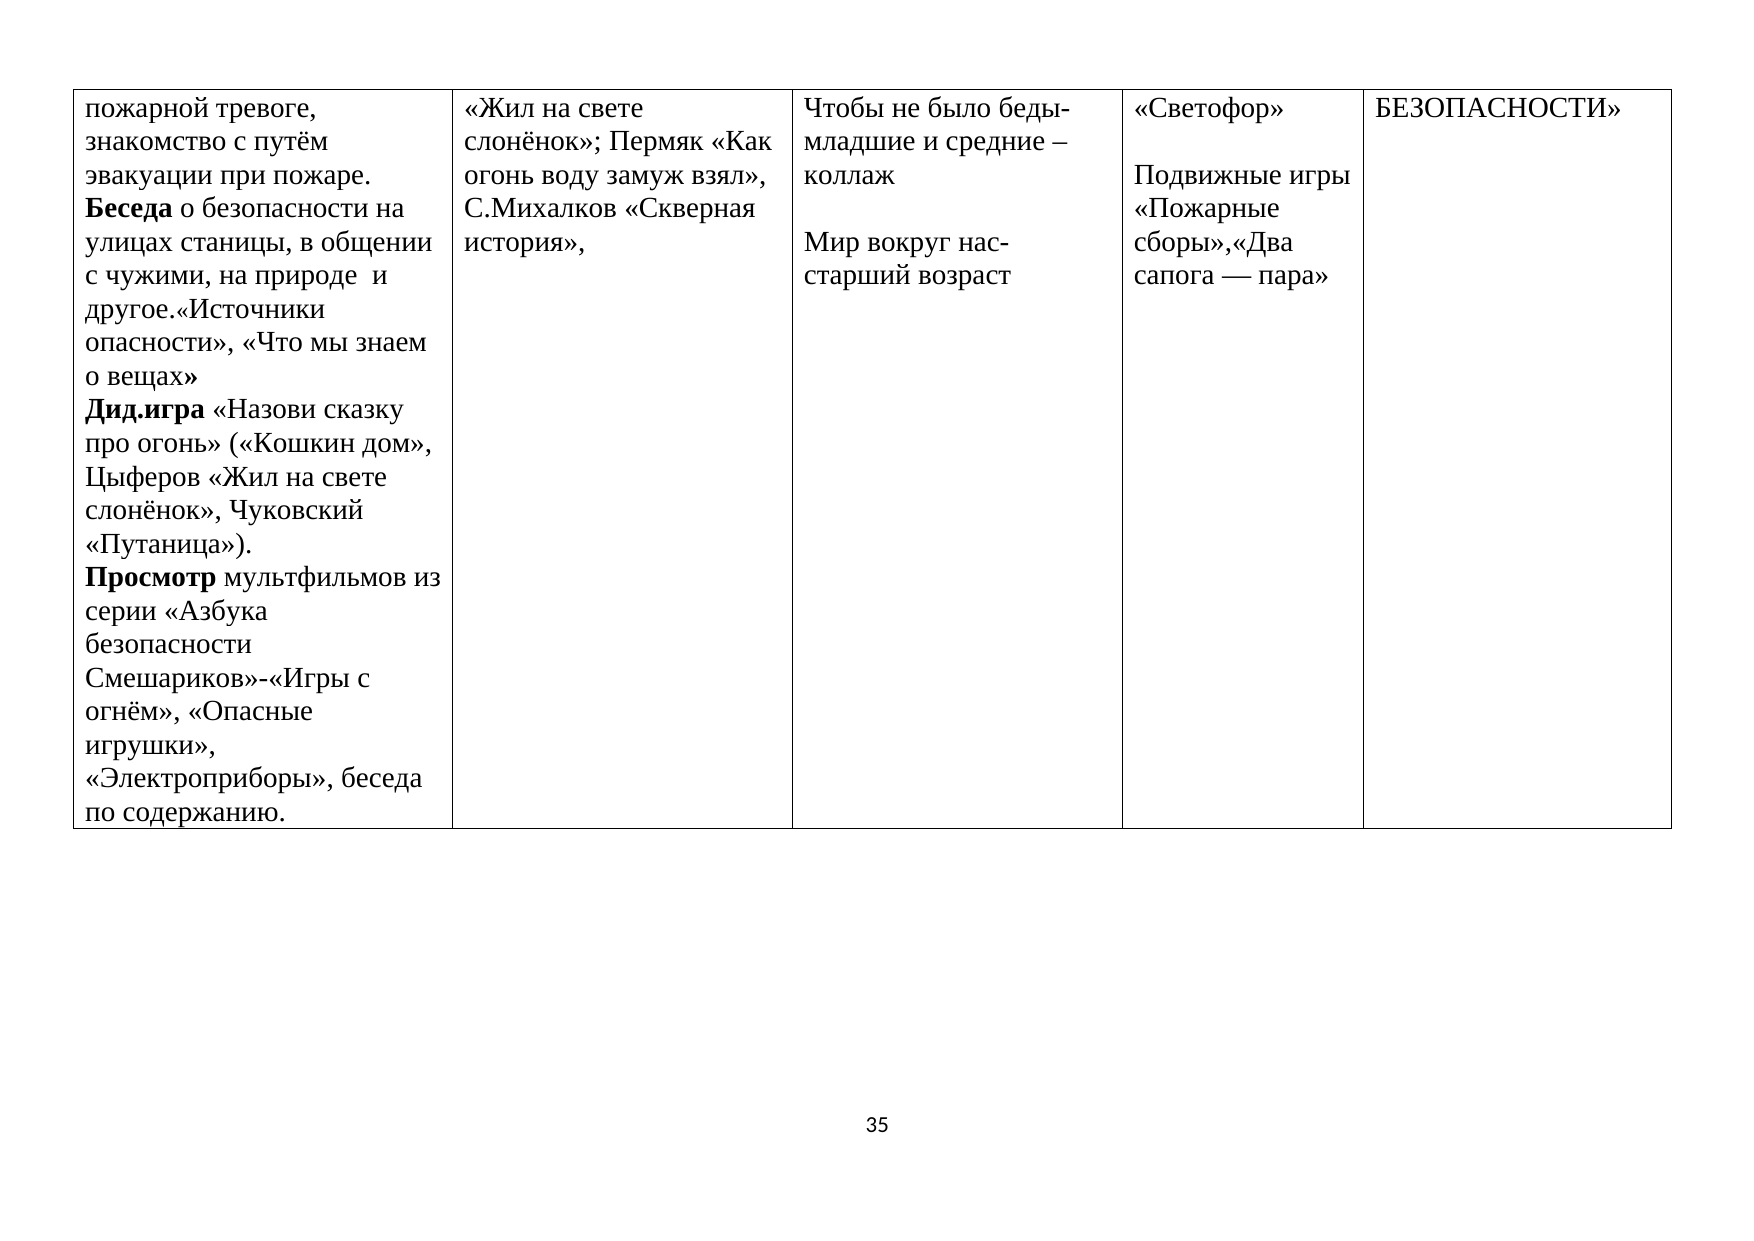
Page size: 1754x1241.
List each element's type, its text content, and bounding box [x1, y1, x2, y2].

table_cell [453, 90, 792, 828]
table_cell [1364, 90, 1671, 828]
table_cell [793, 90, 1122, 828]
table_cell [1123, 90, 1363, 828]
